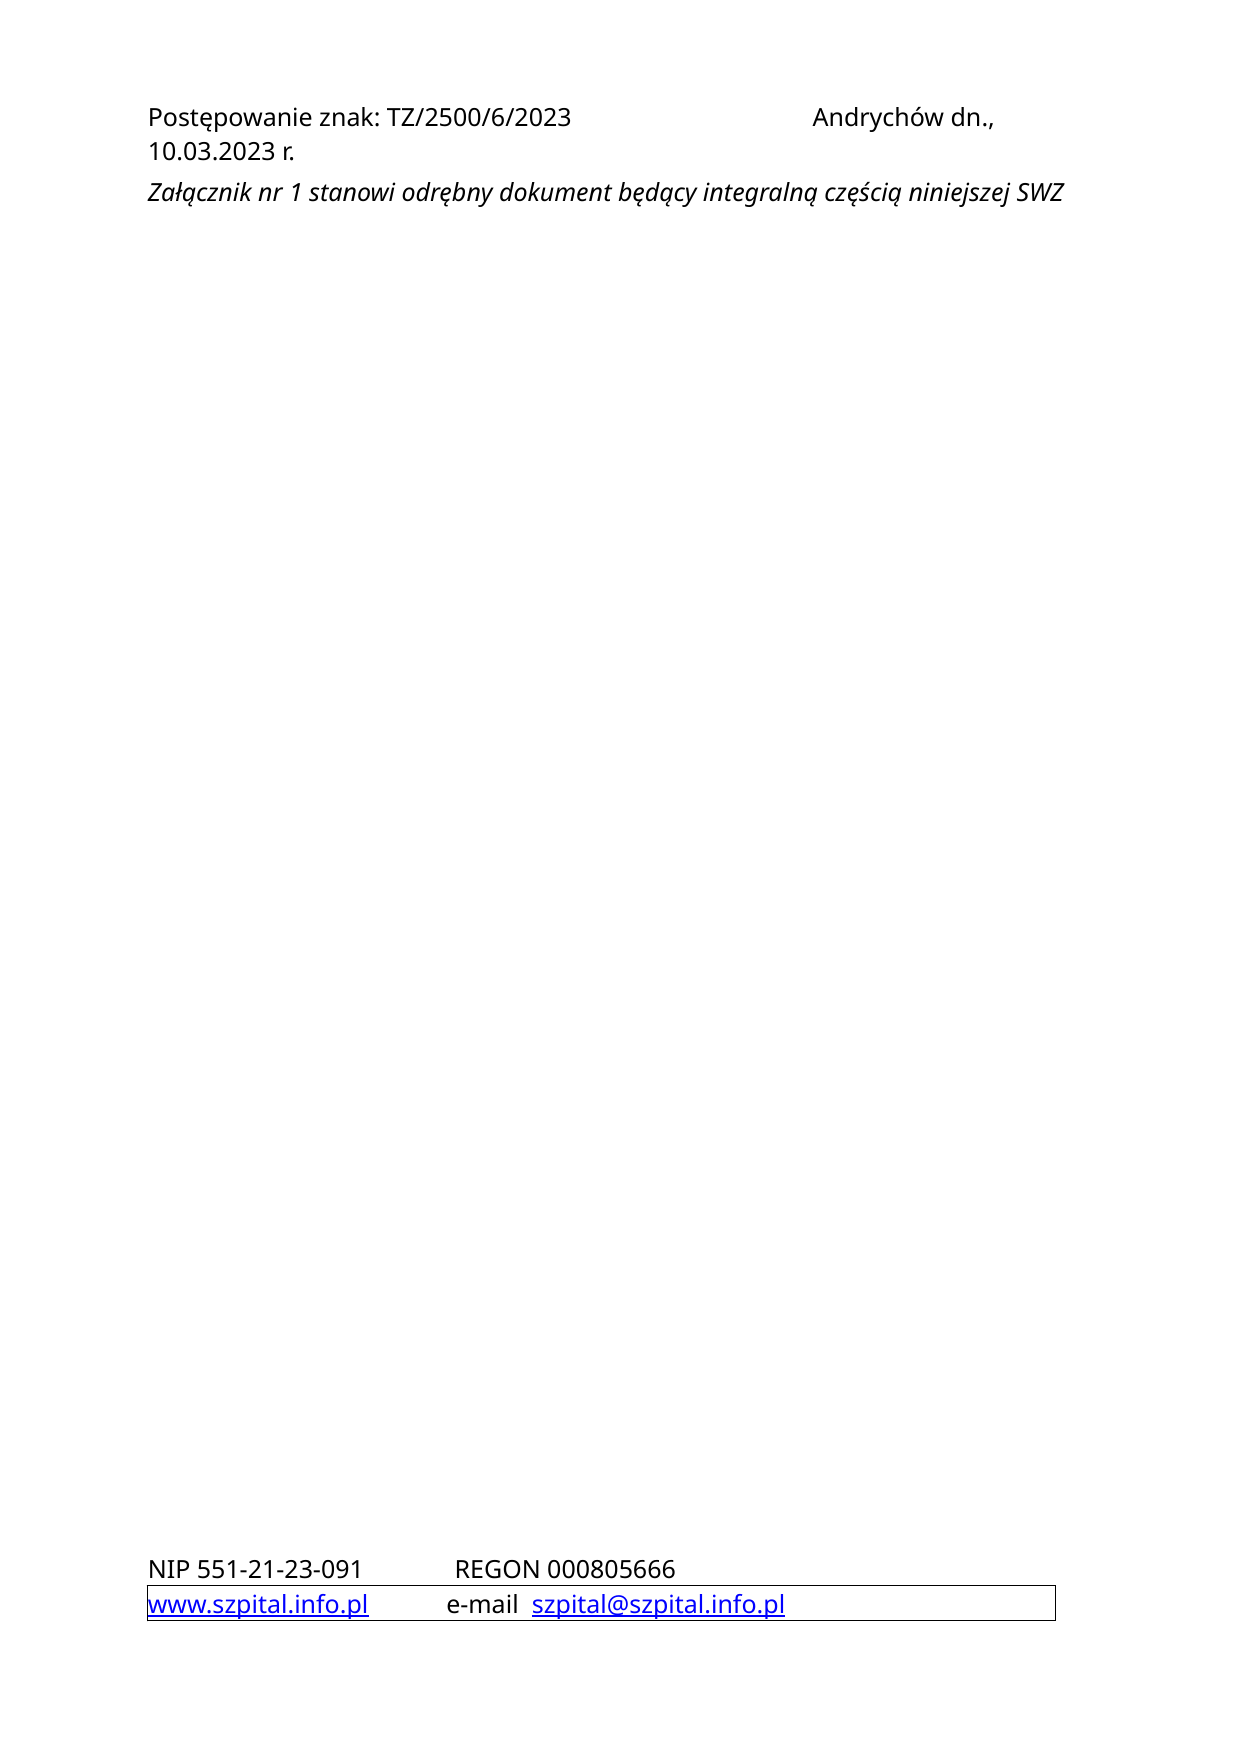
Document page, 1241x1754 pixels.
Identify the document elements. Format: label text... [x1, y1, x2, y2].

text Załącznik nr 1 stanowi odrębny dokument będący integralną częścią niniejszej SWZ [148, 174, 1092, 208]
